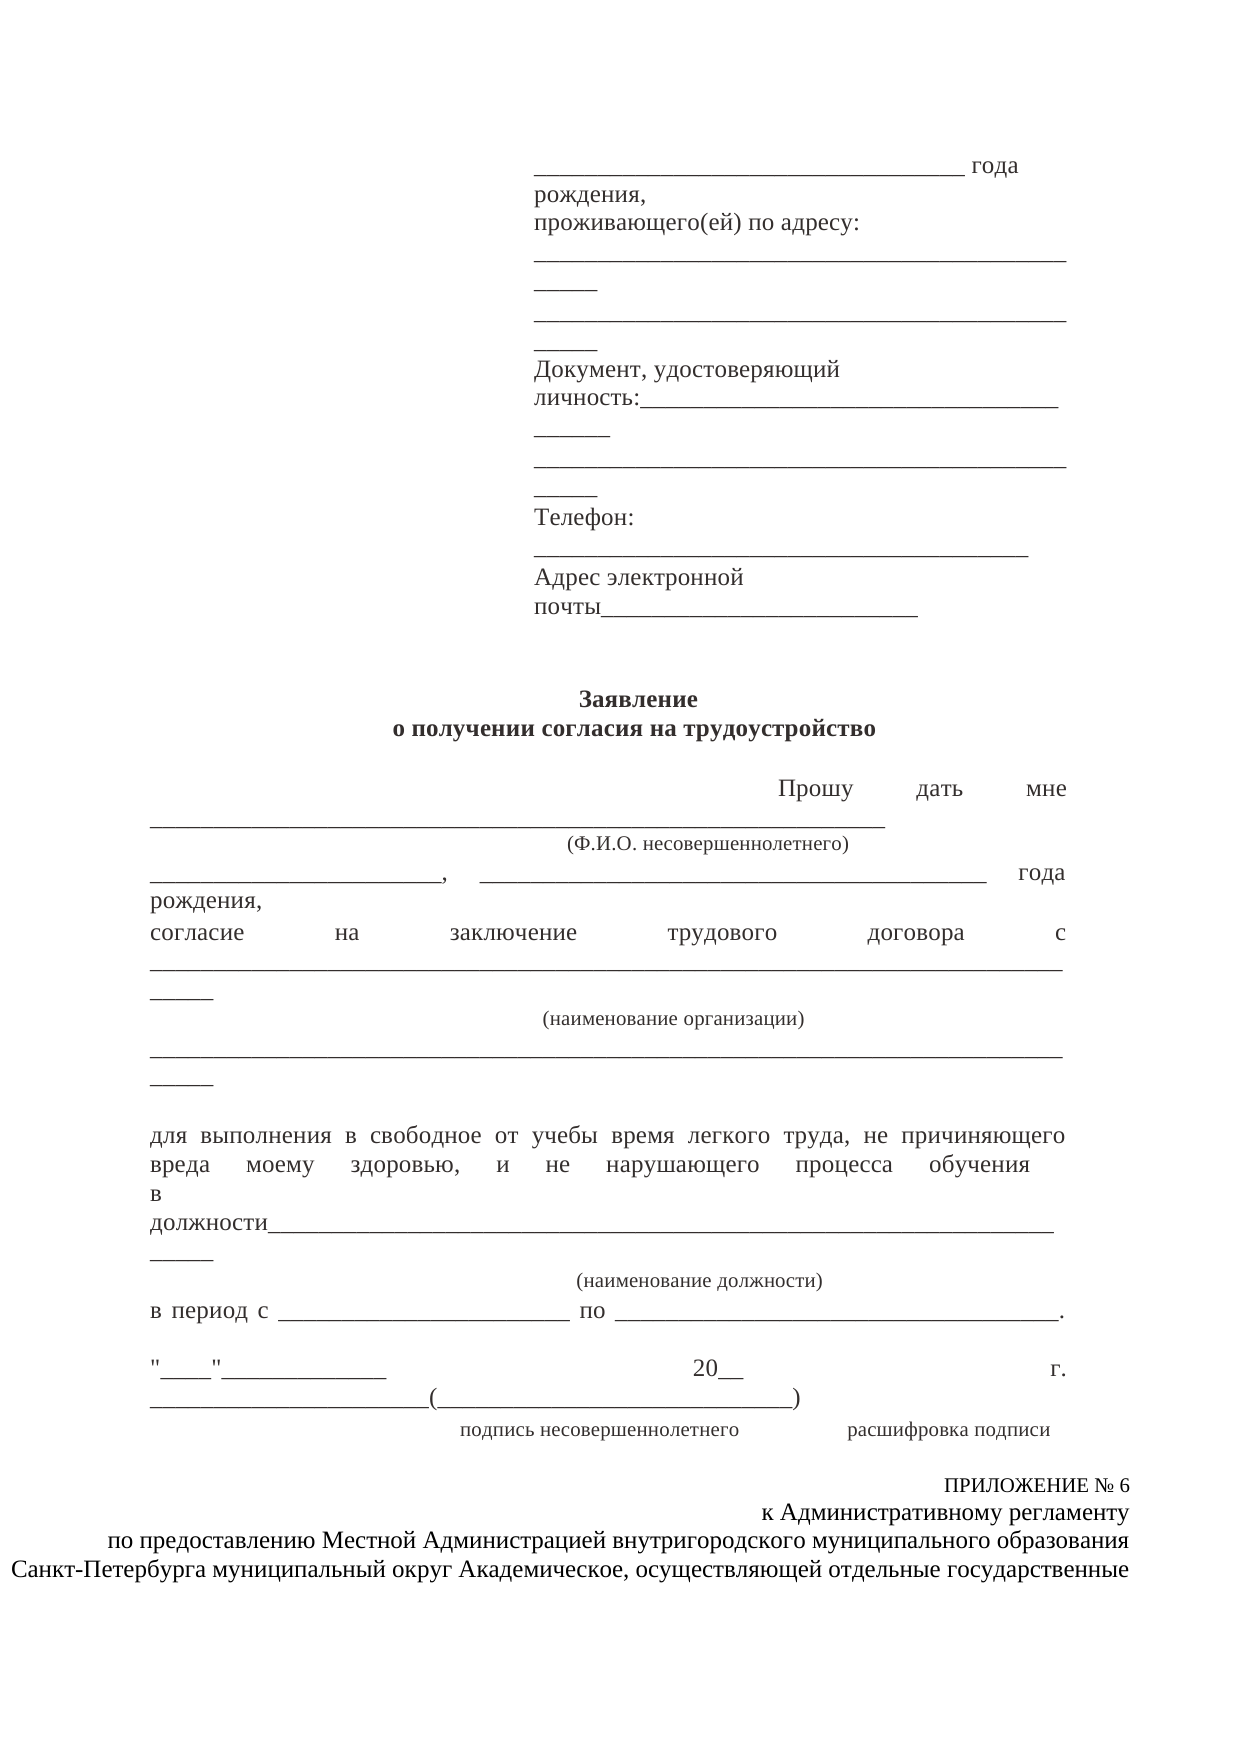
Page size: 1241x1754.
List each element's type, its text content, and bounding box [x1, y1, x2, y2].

text _______________________________________________ [534, 442, 1067, 500]
text Адрес электронной почты_________________________ [534, 562, 1067, 619]
text __________________________________ года рождения, проживающего(ей) по адресу: _______________________________________________ [534, 150, 1067, 294]
text для выполнения в свободное от учебы время легкого труда, не причиняющего вреда моему здоровью, и не нарушающего процесса обучения в должности___________________________________________________________________ (наименование должности) [150, 1121, 1067, 1293]
text _____________________________________________________________________________ [150, 1032, 1067, 1118]
text _______________________________________________ Документ, удостоверяющий личность:_______________________________________ [534, 296, 1067, 440]
text Телефон: _______________________________________ [534, 502, 1067, 560]
text в период с _______________________ по ___________________________________. "____"_____________ 20__ г. ______________________(____________________________) [150, 1295, 1067, 1410]
text (наименование организации) [150, 1005, 1067, 1029]
text _______________________, ________________________________________ года рождения, [150, 857, 1067, 914]
text Прошу дать мне __________________________________________________________ (Ф.И.О. несовершеннолетнего) [150, 744, 1067, 854]
text подпись несовершеннолетнего расшифровка подписи [150, 1413, 1067, 1442]
text Заявление о получении согласия на трудоустройство [150, 684, 1067, 742]
text согласие на заключение трудового договора с _____________________________________________________________________________ [150, 917, 1067, 1003]
